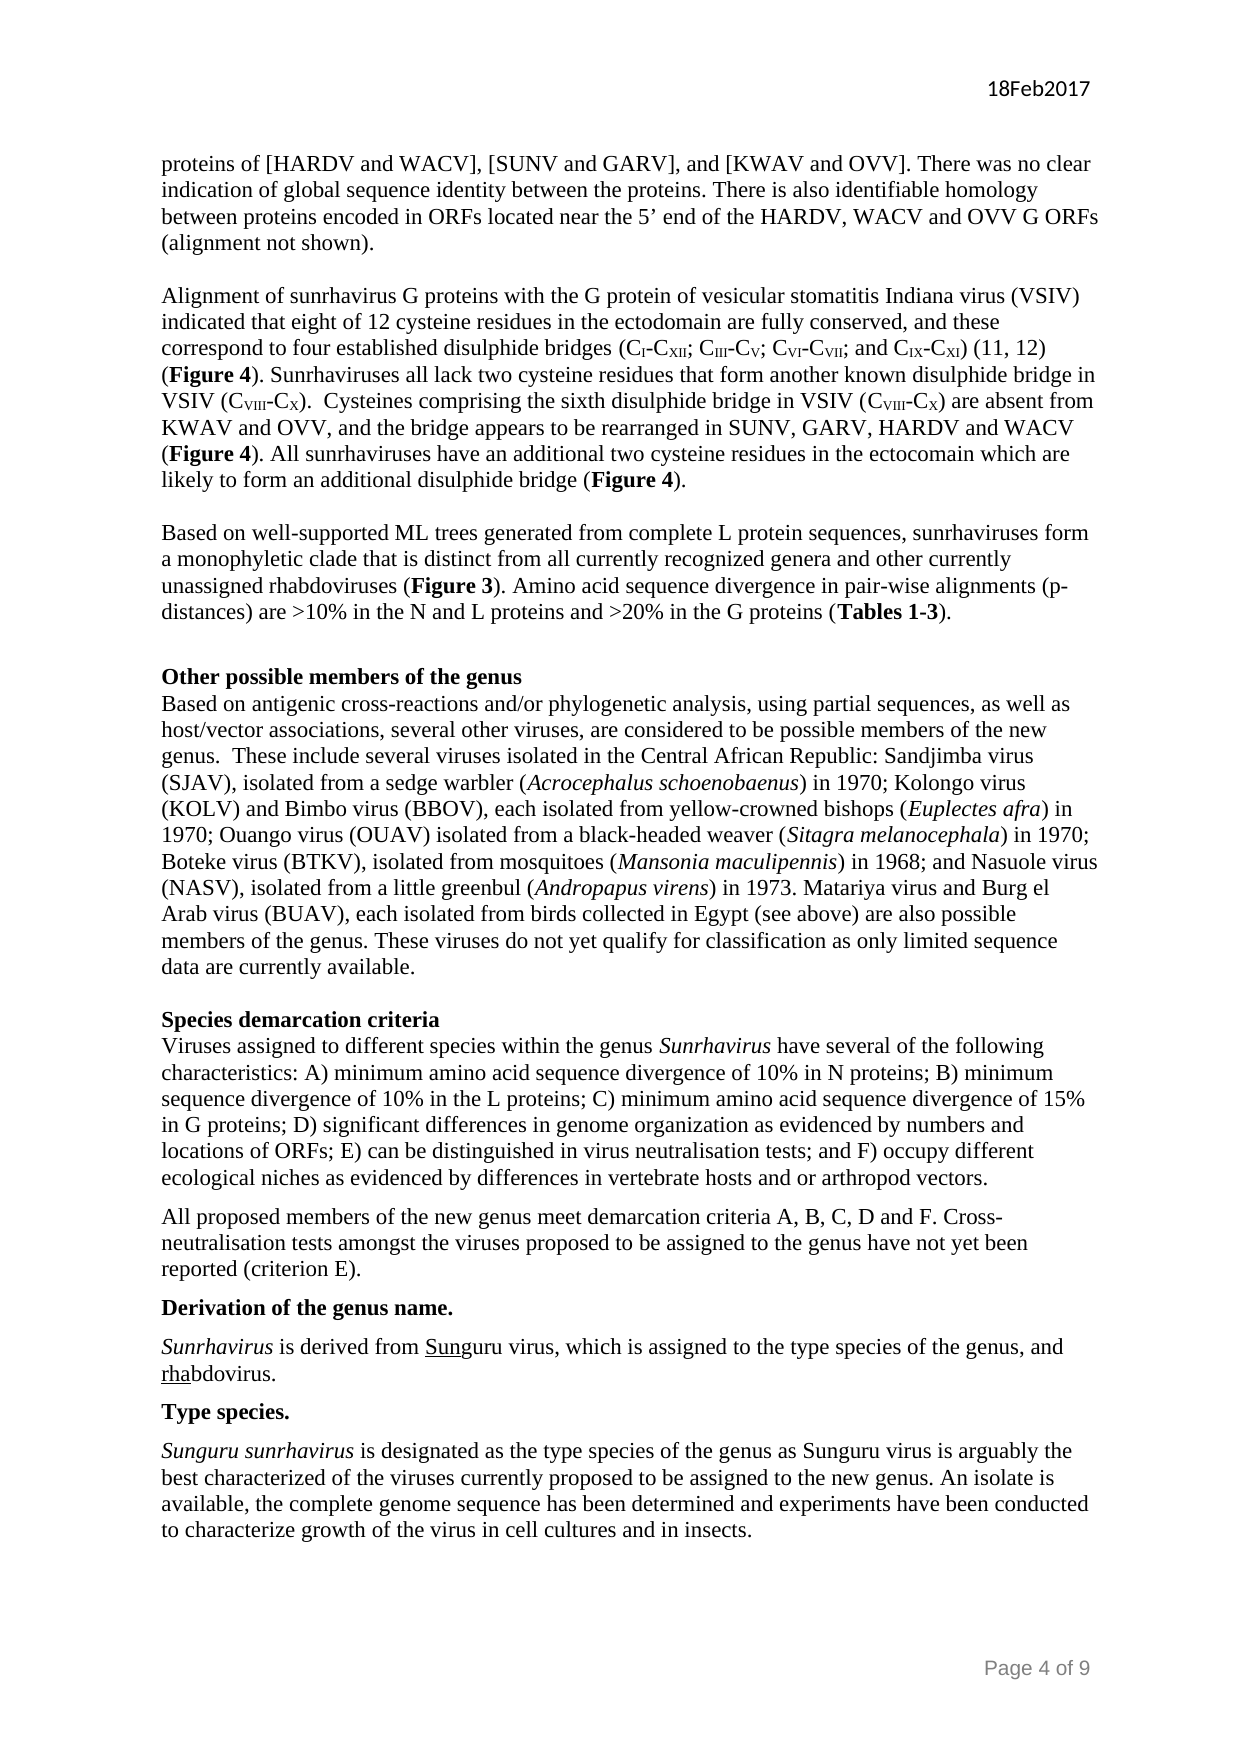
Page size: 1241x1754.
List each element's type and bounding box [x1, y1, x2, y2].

table_header [150, 150, 1111, 1555]
